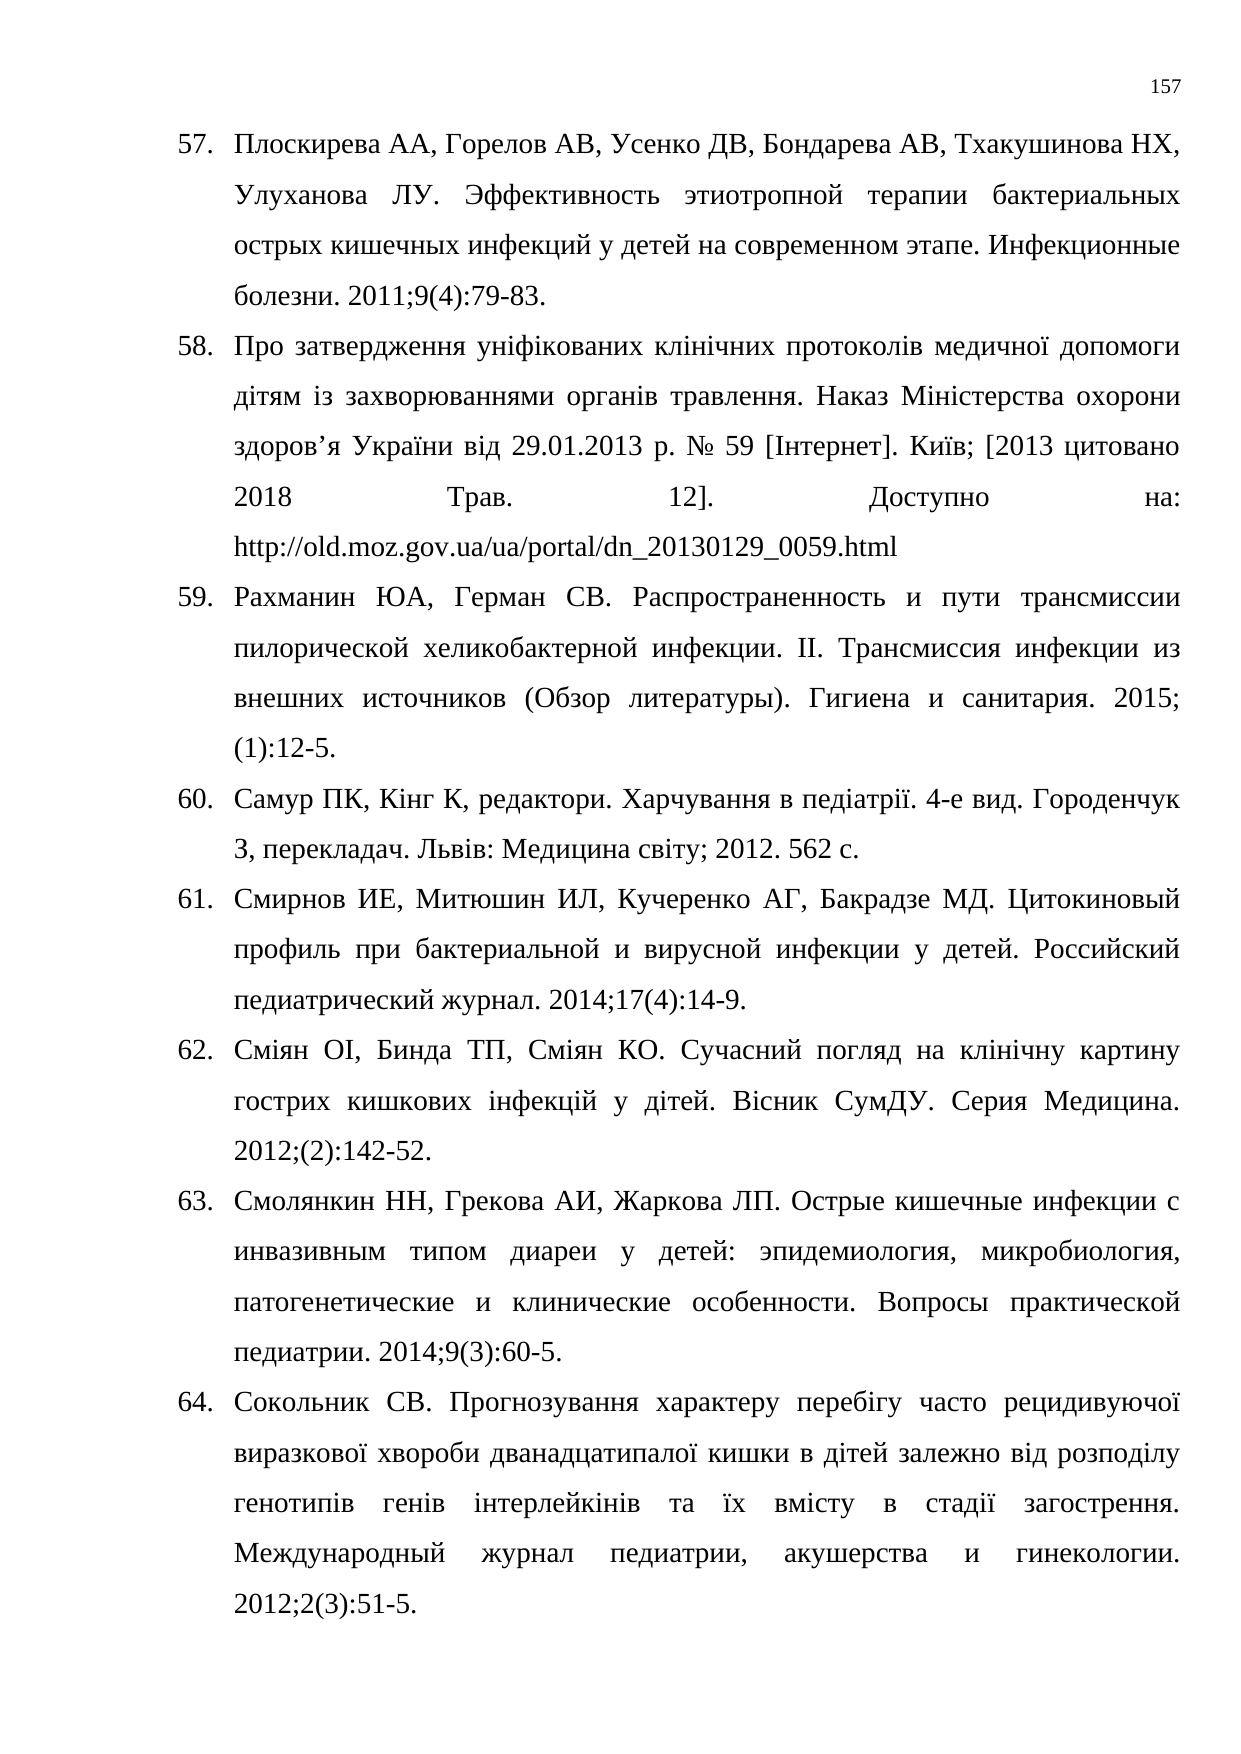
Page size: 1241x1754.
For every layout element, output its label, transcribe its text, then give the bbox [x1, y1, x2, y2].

list Сміян ОІ, Бинда ТП, Сміян КО. Сучасний погляд на клінічну картину гострих кишкових інфекцій у дітей. Вісник СумДУ. Серия Медицина. 2012;(2):142-52. [177, 1032, 1181, 1166]
list Про затвердження уніфікованих клінічних протоколів медичної допомоги дітям із захворюваннями органів травлення. Наказ Міністерства охорони здоров’я України від 29.01.2013 р. № 59 [Інтернет]. Київ; [2013 цитовано 2018 Трав. 12]. Доступно на: http://old.moz.gov.ua/ua/portal/dn_20130129_0059.html [177, 328, 1181, 563]
list Самур ПК, Кінг К, редактори. Харчування в педіатрії. 4-е вид. Городенчук З, перекладач. Львів: Медицина світу; 2012. 562 с. [177, 781, 1181, 864]
list Смолянкин НН, Грекова АИ, Жаркова ЛП. Острые кишечные инфекции с инвазивным типом диареи у детей: эпидемиология, микробиология, патогенетические и клинические особенности. Вопросы практической педиатрии. 2014;9(3):60-5. [177, 1183, 1181, 1368]
list Рахманин ЮА, Герман СВ. Распространенность и пути трансмиссии пилорической хеликобактерной инфекции. II. Трансмиссия инфекции из внешних источников (Обзор литературы). Гигиена и санитария. 2015;(1):12-5. [177, 579, 1181, 764]
list Плоскирева АА, Горелов АВ, Усенко ДВ, Бондарева АВ, Тхакушинова НХ, Улуханова ЛУ. Эффективность этиотропной терапии бактериальных острых кишечных инфекций у детей на современном этапе. Инфекционные болезни. 2011;9(4):79-83. [177, 127, 1181, 311]
list Смирнов ИЕ, Митюшин ИЛ, Кучеренко АГ, Бакрадзе МД. Цитокиновый профиль при бактериальной и вирусной инфекции у детей. Российский педиатрический журнал. 2014;17(4):14-9. [177, 881, 1181, 1016]
list Сокольник СВ. Прогнозування характеру перебігу часто рецидивуючої виразкової хвороби дванадцатипалої кишки в дітей залежно від розподілу генотипів генів інтерлейкінів та їх вмісту в стадії загострення. Международный журнал педиатрии, акушерства и гинекологии. 2012;2(3):51-5. [177, 1384, 1181, 1619]
